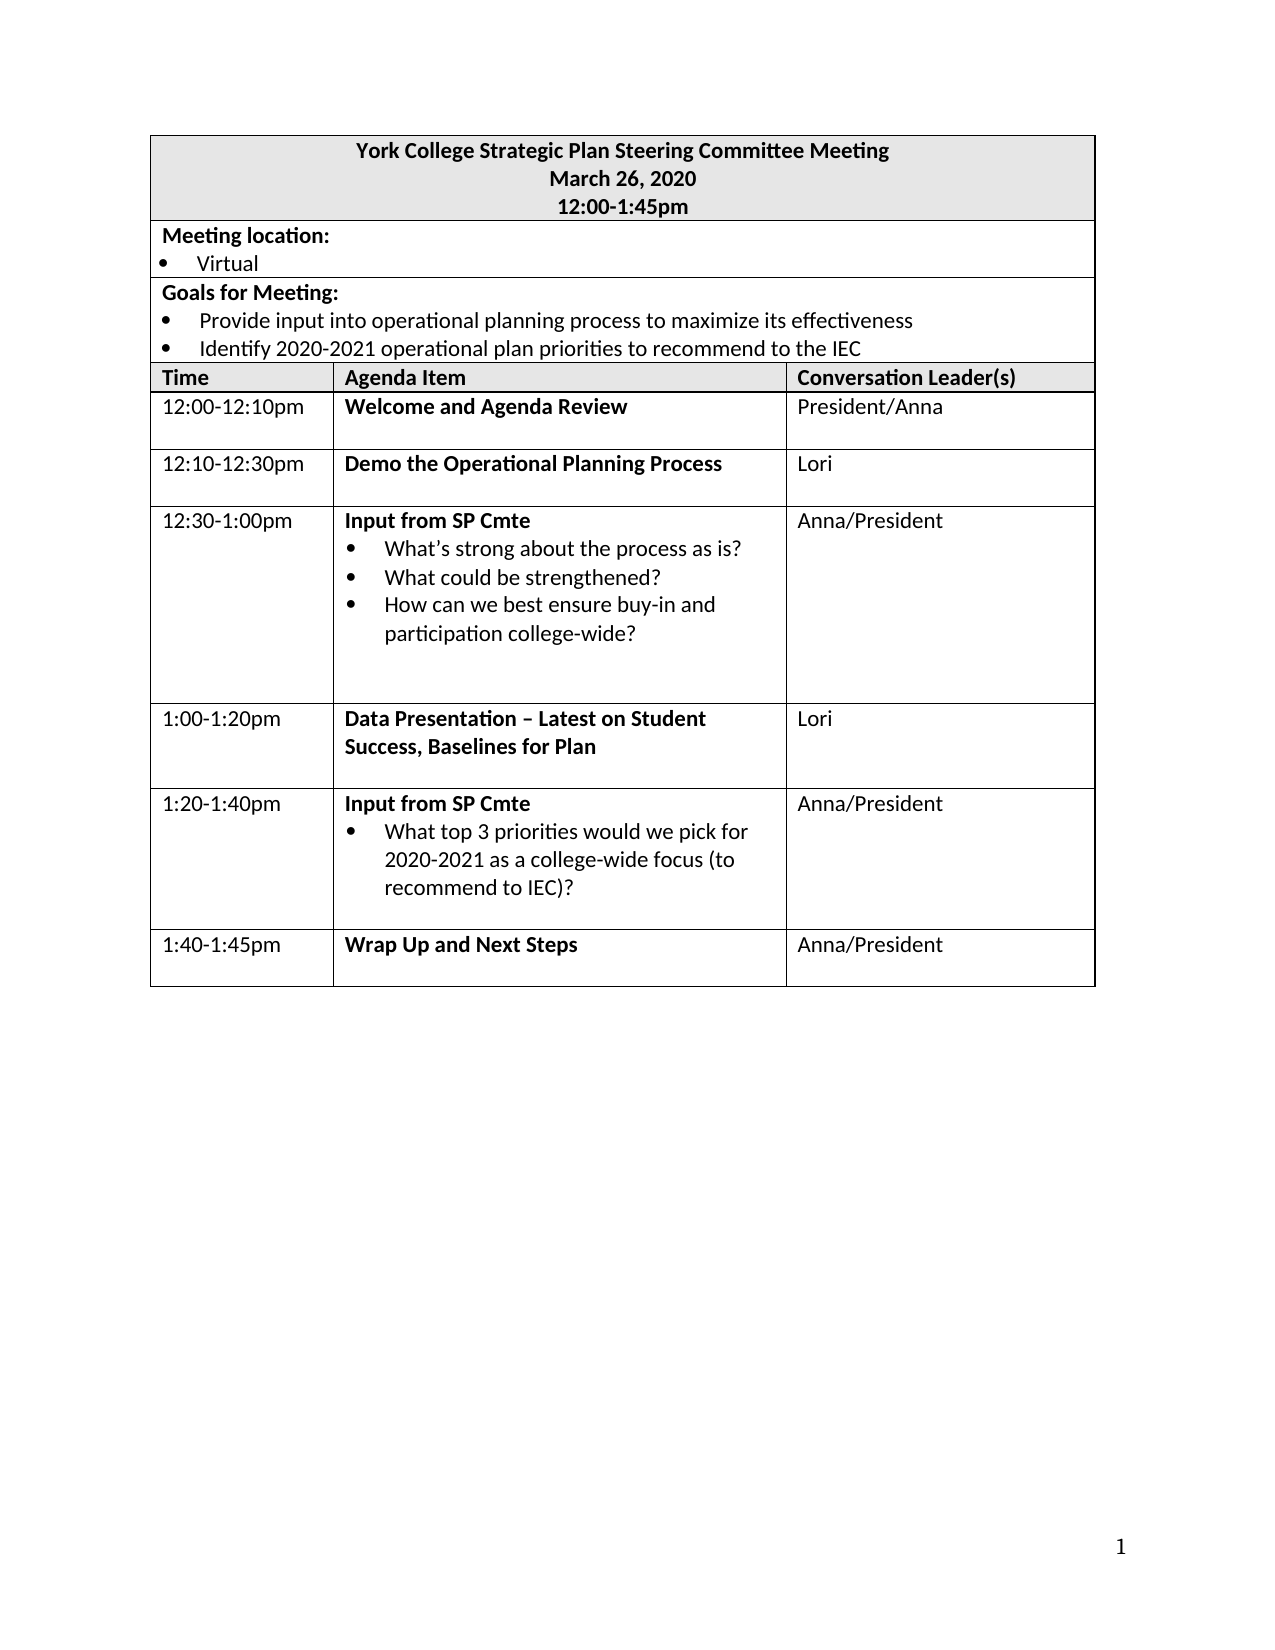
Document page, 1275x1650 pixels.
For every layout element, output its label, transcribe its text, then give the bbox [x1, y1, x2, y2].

table_cell 12:30-1:00pm [151, 507, 333, 703]
table_cell Meeting location: Virtual [151, 221, 1094, 277]
table_cell Time [151, 363, 333, 391]
table_cell Demo the Operational Planning Process [334, 450, 786, 506]
table_cell 12:00-12:10pm [151, 393, 333, 448]
table_cell Input from SP Cmte What’s strong about the process as is? What could be strengthened? How can we best ensure buy-in and participation college-wide? [334, 507, 786, 703]
table_cell Conversation Leader(s) [787, 363, 1094, 391]
table_cell Goals for Meeting: Provide input into operational planning process to maximize its effectiveness Identify 2020-2021 operational plan priorities to recommend to the IEC [151, 278, 1094, 362]
table_cell 1:40-1:45pm [151, 930, 333, 986]
table_cell Lori [787, 704, 1094, 788]
table_header York College Strategic Plan Steering Committee Meeting March 26, 2020 12:00-1:45pm [151, 136, 1094, 220]
table_cell Data Presentation – Latest on Student Success, Baselines for Plan [334, 704, 786, 788]
table_cell 12:10-12:30pm [151, 450, 333, 506]
table_cell President/Anna [787, 393, 1094, 448]
table_cell 1:20-1:40pm [151, 789, 333, 929]
table_cell 1:00-1:20pm [151, 704, 333, 788]
table_cell Agenda Item [334, 363, 786, 391]
table_cell Wrap Up and Next Steps [334, 930, 786, 986]
table_cell Anna/President [787, 789, 1094, 929]
table_cell Welcome and Agenda Review [334, 393, 786, 448]
table_cell Anna/President [787, 507, 1094, 703]
table_cell Input from SP Cmte What top 3 priorities would we pick for 2020-2021 as a college-wide focus (to recommend to IEC)? [334, 789, 786, 929]
table_cell Anna/President [787, 930, 1094, 986]
table_cell Lori [787, 450, 1094, 506]
